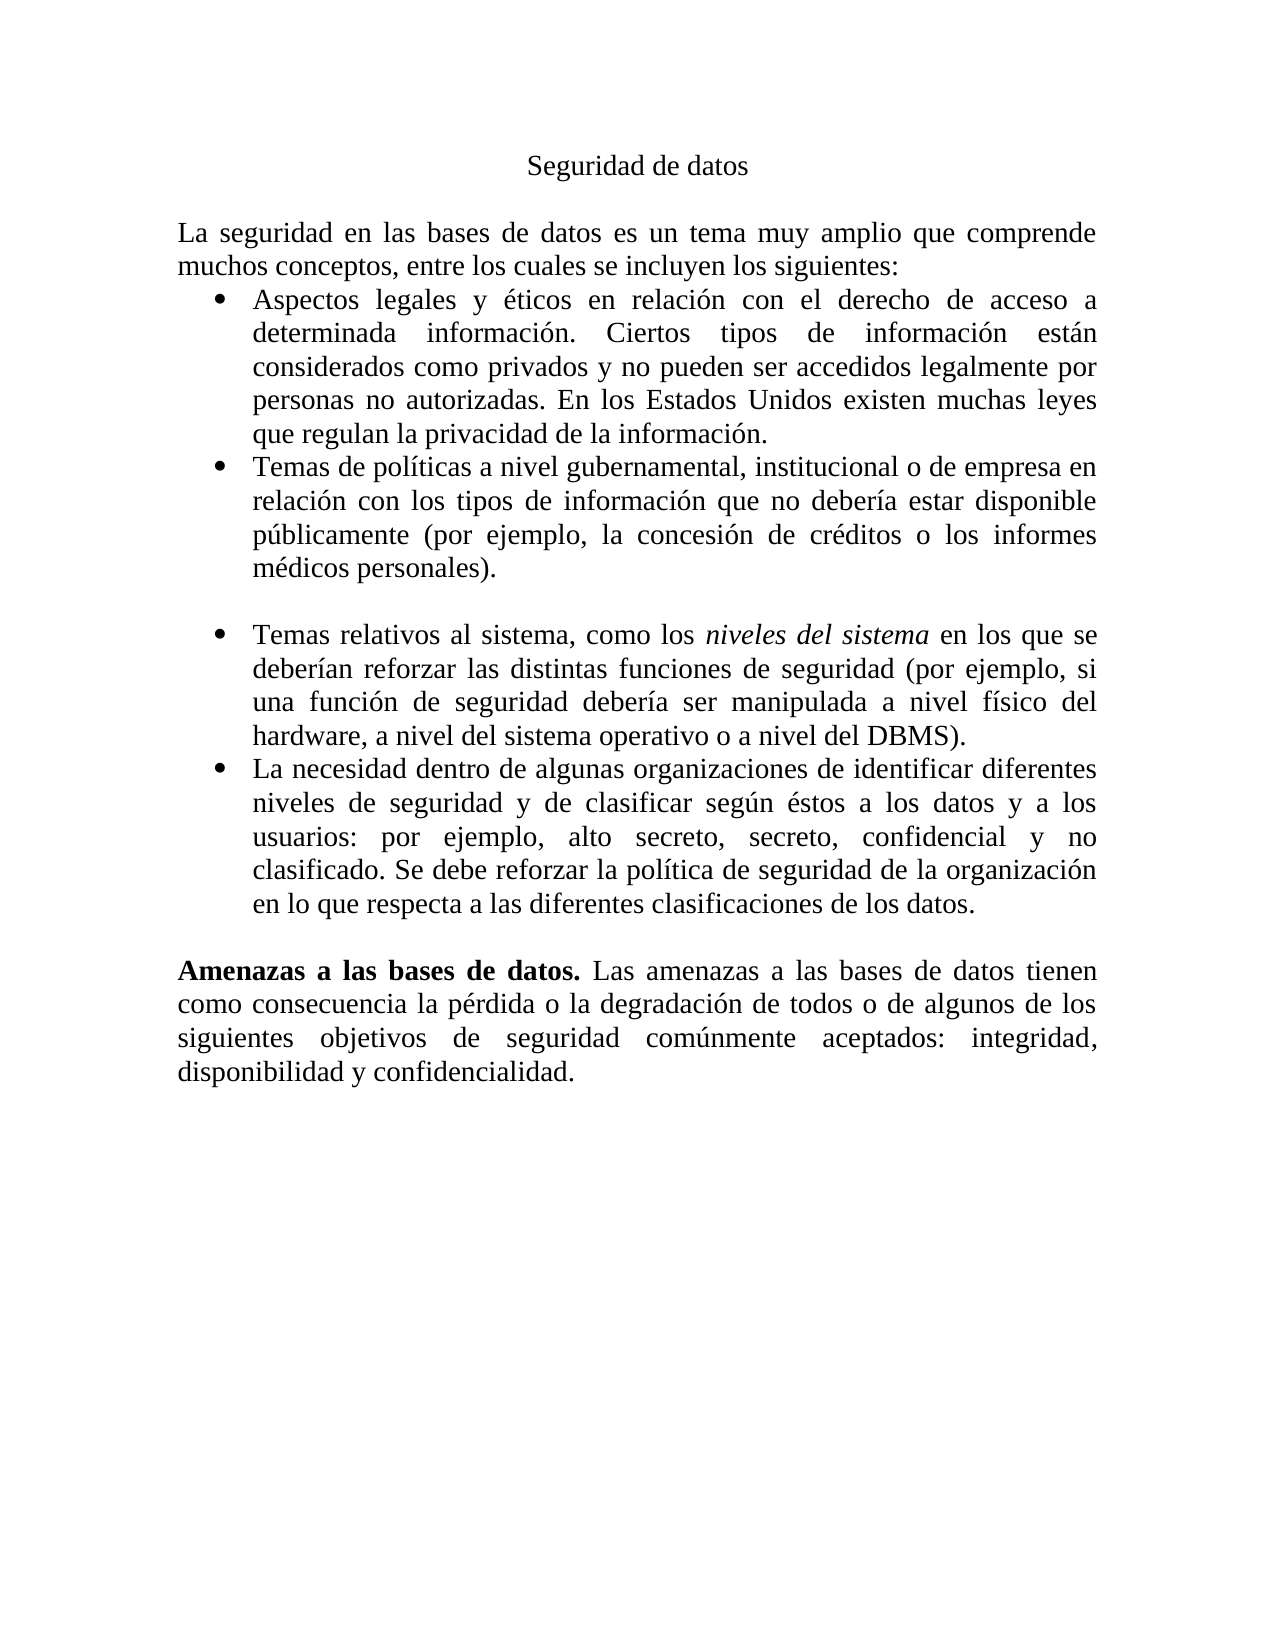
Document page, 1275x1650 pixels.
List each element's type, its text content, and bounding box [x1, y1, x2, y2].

list Temas de políticas a nivel gubernamental, institucional o de empresa en relación con los tipos de información que no debería estar disponible públicamente (por ejemplo, la concesión de créditos o los informes médicos personales). [215, 449, 1098, 584]
list La necesidad dentro de algunas organizaciones de identificar diferentes niveles de seguridad y de clasificar según éstos a los datos y a los usuarios: por ejemplo, alto secreto, secreto, confidencial y no clasificado. Se debe reforzar la política de seguridad de la organización en lo que respecta a las diferentes clasificaciones de los datos. [215, 752, 1098, 919]
list Aspectos legales y éticos en relación con el derecho de acceso a determinada información. Ciertos tipos de información están considerados como privados y no pueden ser accedidos legalmente por personas no autorizadas. En los Estados Unidos existen muchas leyes que regulan la privacidad de la información. [215, 282, 1098, 449]
text La seguridad en las bases de datos es un tema muy amplio que comprende muchos conceptos, entre los cuales se incluyen los siguientes: [177, 215, 1098, 282]
text Seguridad de datos [177, 148, 1098, 181]
list Temas relativos al sistema, como los niveles del sistema en los que se deberían reforzar las distintas funciones de seguridad (por ejemplo, si una función de seguridad debería ser manipulada a nivel físico del hardware, a nivel del sistema operativo o a nivel del DBMS). [215, 617, 1098, 752]
text Amenazas a las bases de datos. Las amenazas a las bases de datos tienen como consecuencia la pérdida o la degradación de todos o de algunos de los siguientes objetivos de seguridad comúnmente aceptados: integridad, disponibilidad y confidencialidad. [177, 953, 1098, 1087]
